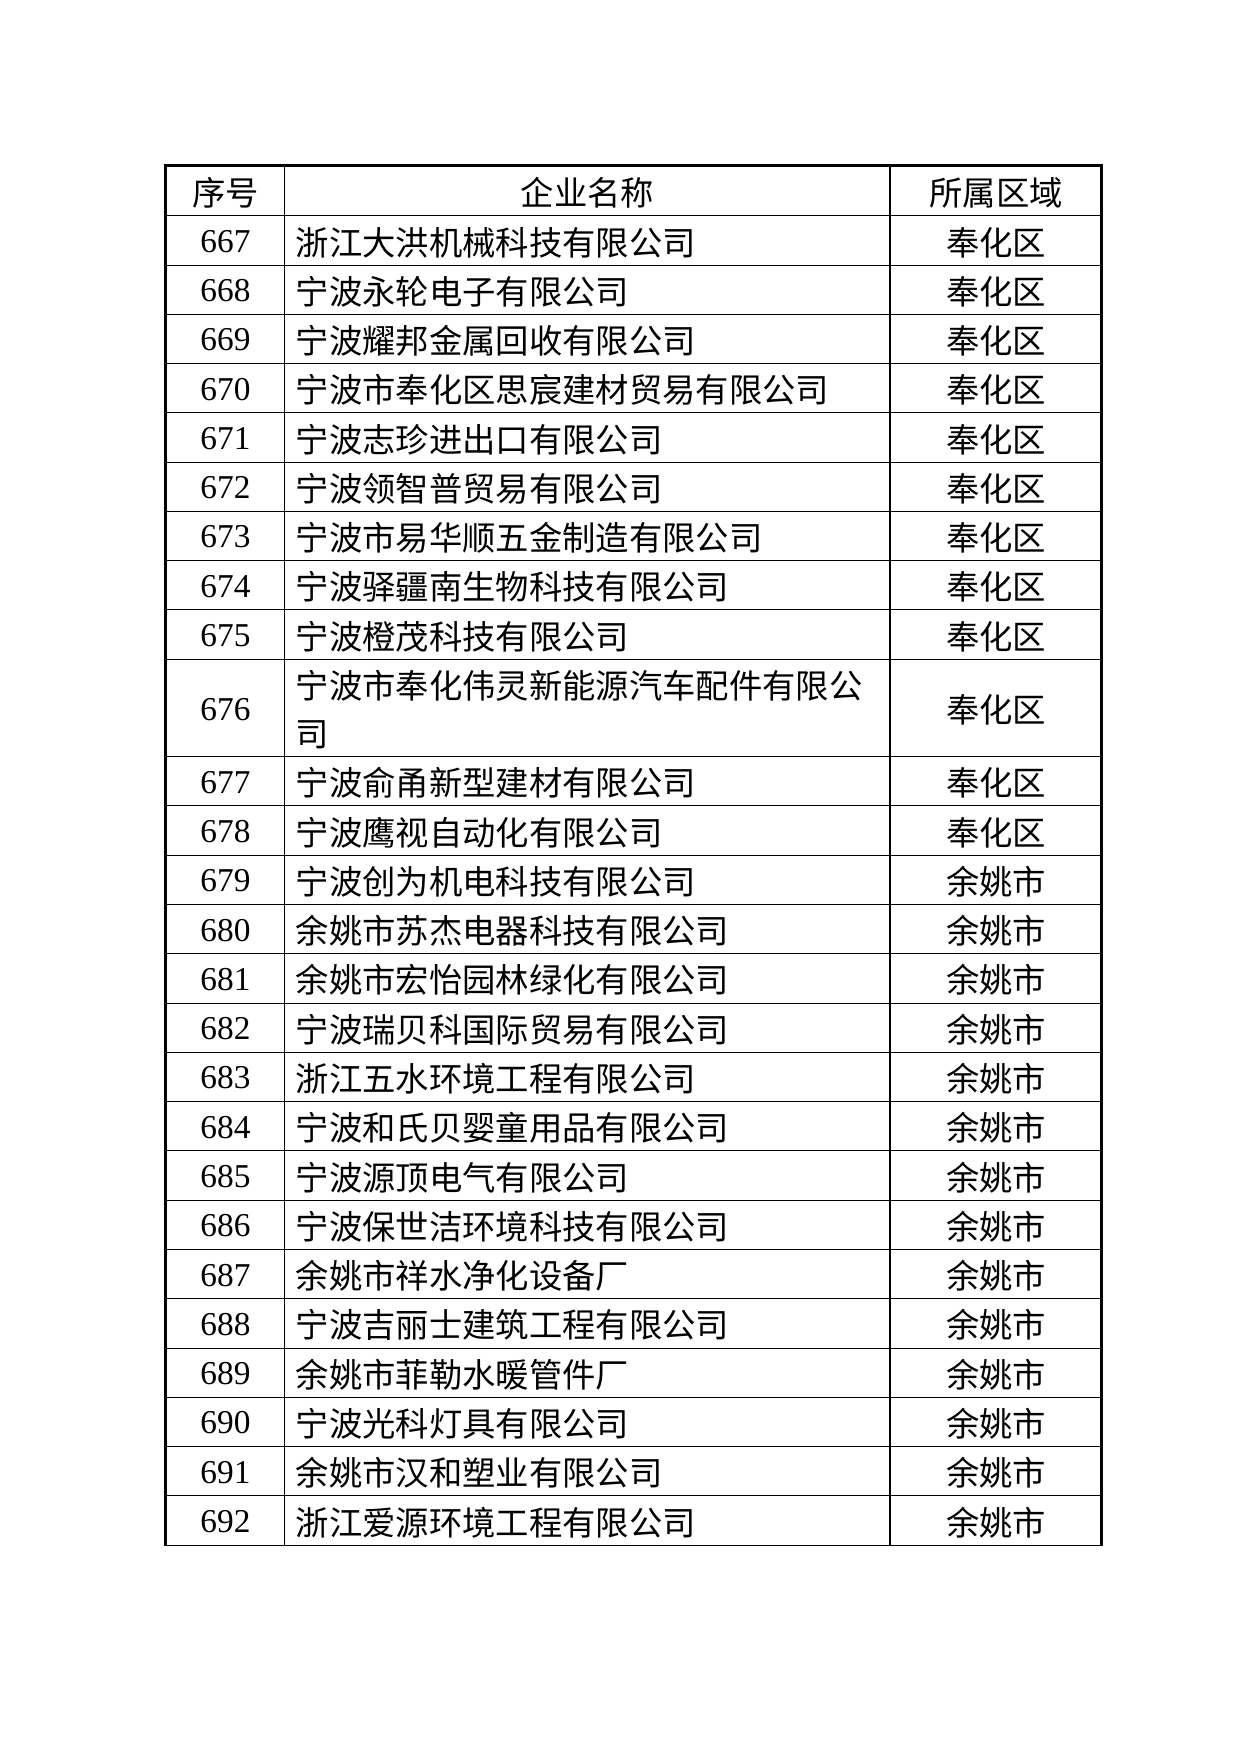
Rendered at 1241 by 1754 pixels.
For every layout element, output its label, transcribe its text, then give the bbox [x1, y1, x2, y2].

table_cell 宁波瑞贝科国际贸易有限公司 [285, 1004, 889, 1052]
table_cell 692 [167, 1496, 284, 1544]
table_cell 689 [167, 1349, 284, 1397]
table_cell 670 [167, 364, 284, 412]
table_cell 余姚市 [891, 1102, 1100, 1150]
table_cell 奉化区 [891, 561, 1100, 609]
table_cell 余姚市 [891, 1299, 1100, 1347]
table_cell 宁波市易华顺五金制造有限公司 [285, 512, 889, 560]
table_cell 宁波驿疆南生物科技有限公司 [285, 561, 889, 609]
table_cell 675 [167, 610, 284, 659]
table_cell 奉化区 [891, 806, 1100, 855]
table_cell 686 [167, 1201, 284, 1249]
table_cell 677 [167, 757, 284, 805]
table_cell 683 [167, 1053, 284, 1101]
table_cell 682 [167, 1004, 284, 1052]
table_cell 浙江五水环境工程有限公司 [285, 1053, 889, 1101]
table_cell 余姚市苏杰电器科技有限公司 [285, 905, 889, 953]
table_cell 宁波橙茂科技有限公司 [285, 610, 889, 659]
table_cell 688 [167, 1299, 284, 1347]
table_cell 684 [167, 1102, 284, 1150]
table_cell 奉化区 [891, 364, 1100, 412]
table_cell 宁波鹰视自动化有限公司 [285, 806, 889, 855]
table_cell 691 [167, 1447, 284, 1495]
table_cell 667 [167, 216, 284, 264]
table_cell 奉化区 [891, 216, 1100, 264]
table_cell 674 [167, 561, 284, 609]
table_cell 676 [167, 660, 284, 756]
table_header 序号 [167, 167, 284, 215]
table_cell 余姚市宏怡园林绿化有限公司 [285, 954, 889, 1002]
table_cell 宁波创为机电科技有限公司 [285, 856, 889, 904]
table_cell 余姚市祥水净化设备厂 [285, 1250, 889, 1298]
table_cell 浙江爱源环境工程有限公司 [285, 1496, 889, 1544]
table_cell 余姚市 [891, 1349, 1100, 1397]
table_cell 685 [167, 1151, 284, 1199]
table_cell 奉化区 [891, 315, 1100, 363]
table_cell 679 [167, 856, 284, 904]
table_cell 奉化区 [891, 266, 1100, 314]
table_cell 宁波源顶电气有限公司 [285, 1151, 889, 1199]
table_cell 宁波永轮电子有限公司 [285, 266, 889, 314]
table_cell 余姚市 [891, 1004, 1100, 1052]
table_cell 余姚市 [891, 1053, 1100, 1101]
table_cell 奉化区 [891, 463, 1100, 511]
table_cell 宁波吉丽士建筑工程有限公司 [285, 1299, 889, 1347]
table_cell 奉化区 [891, 660, 1100, 756]
table_cell 余姚市 [891, 1398, 1100, 1446]
table_cell 680 [167, 905, 284, 953]
table_cell 余姚市 [891, 905, 1100, 953]
table_cell 宁波领智普贸易有限公司 [285, 463, 889, 511]
table_cell 687 [167, 1250, 284, 1298]
table_cell 宁波耀邦金属回收有限公司 [285, 315, 889, 363]
table_cell 宁波志珍进出口有限公司 [285, 413, 889, 462]
table_cell 673 [167, 512, 284, 560]
table_cell 690 [167, 1398, 284, 1446]
table_header 企业名称 [285, 167, 889, 215]
table_cell 宁波俞甬新型建材有限公司 [285, 757, 889, 805]
table_cell 余姚市 [891, 954, 1100, 1002]
table_cell 余姚市 [891, 1447, 1100, 1495]
table_cell 奉化区 [891, 413, 1100, 462]
table_cell 宁波光科灯具有限公司 [285, 1398, 889, 1446]
table_header 所属区域 [891, 167, 1100, 215]
table_cell 奉化区 [891, 512, 1100, 560]
table_cell 宁波保世洁环境科技有限公司 [285, 1201, 889, 1249]
table_cell 余姚市 [891, 1496, 1100, 1544]
table_cell 671 [167, 413, 284, 462]
table_cell 668 [167, 266, 284, 314]
table_cell 余姚市汉和塑业有限公司 [285, 1447, 889, 1495]
table_cell 余姚市菲勒水暖管件厂 [285, 1349, 889, 1397]
table_cell 681 [167, 954, 284, 1002]
table_cell 浙江大洪机械科技有限公司 [285, 216, 889, 264]
table_cell 宁波市奉化区思宸建材贸易有限公司 [285, 364, 889, 412]
table_cell 奉化区 [891, 610, 1100, 659]
table_cell 余姚市 [891, 1201, 1100, 1249]
table_cell 余姚市 [891, 1151, 1100, 1199]
table_cell 669 [167, 315, 284, 363]
table_cell 奉化区 [891, 757, 1100, 805]
table_cell 宁波市奉化伟灵新能源汽车配件有限公司 [285, 660, 889, 756]
table_cell 余姚市 [891, 856, 1100, 904]
table_cell 余姚市 [891, 1250, 1100, 1298]
table_cell 宁波和氏贝婴童用品有限公司 [285, 1102, 889, 1150]
table_cell 678 [167, 806, 284, 855]
table_cell 672 [167, 463, 284, 511]
